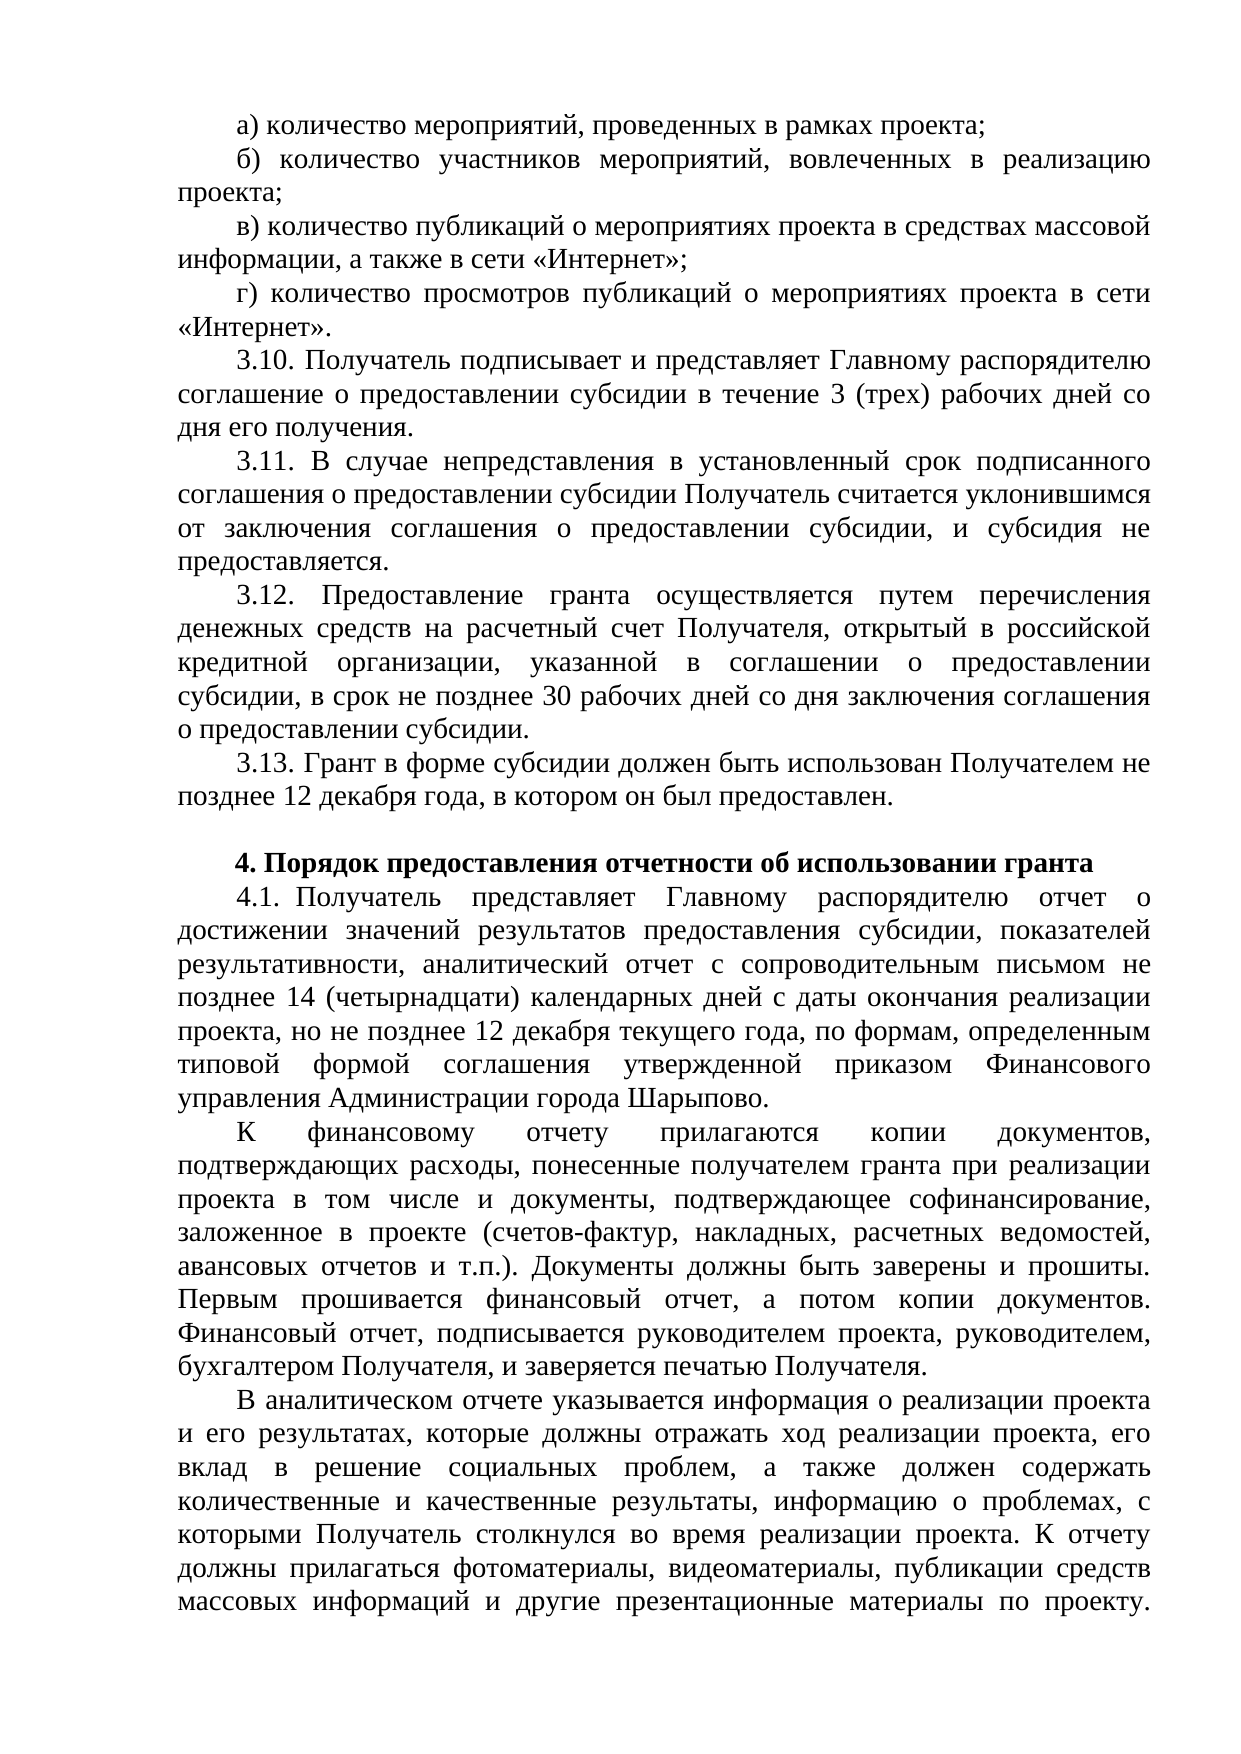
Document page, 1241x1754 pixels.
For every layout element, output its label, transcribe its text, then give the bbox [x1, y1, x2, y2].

list Получатель представляет Главному распорядителю отчет о достижении значений результатов предоставления субсидии, показателей результативности, аналитический отчет с сопроводительным письмом не позднее 14 (четырнадцати) календарных дней с даты окончания реализации проекта, но не позднее 12 декабря текущего года, по формам, определенным типовой формой соглашения утвержденной приказом Финансового управления Администрации города Шарыпово. [177, 879, 1152, 1114]
text а) количество мероприятий, проведенных в рамках проекта; [177, 107, 1152, 141]
text г) количество просмотров публикаций о мероприятиях проекта в сети «Интернет». [177, 275, 1152, 342]
list В случае непредставления в установленный срок подписанного соглашения о предоставлении субсидии Получатель считается уклонившимся от заключения соглашения о предоставлении субсидии, и субсидия не предоставляется. [177, 443, 1152, 577]
text б) количество участников мероприятий, вовлеченных в реализацию проекта; [177, 141, 1152, 208]
text К финансовому отчету прилагаются копии документов, подтверждающих расходы, понесенные получателем гранта при реализации проекта в том числе и документы, подтверждающее софинансирование, заложенное в проекте (счетов-фактур, накладных, расчетных ведомостей, авансовых отчетов и т.п.). Документы должны быть заверены и прошиты. Первым прошивается финансовый отчет, а потом копии документов. Финансовый отчет, подписывается руководителем проекта, руководителем, бухгалтером Получателя, и заверяется печатью Получателя. [177, 1114, 1152, 1382]
text в) количество публикаций о мероприятиях проекта в средствах массовой информации, а также в сети «Интернет»; [177, 208, 1152, 275]
text 4. Порядок предоставления отчетности об использовании гранта [177, 845, 1152, 879]
list Предоставление гранта осуществляется путем перечисления денежных средств на расчетный счет Получателя, открытый в российской кредитной организации, указанной в соглашении о предоставлении субсидии, в срок не позднее 30 рабочих дней со дня заключения соглашения о предоставлении субсидии. [177, 577, 1152, 745]
list Грант в форме субсидии должен быть использован Получателем не позднее 12 декабря года, в котором он был предоставлен. [177, 745, 1152, 812]
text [177, 1382, 1152, 1617]
list Получатель подписывает и представляет Главному распорядителю соглашение о предоставлении субсидии в течение 3 (трех) рабочих дней со дня его получения. [177, 342, 1152, 443]
